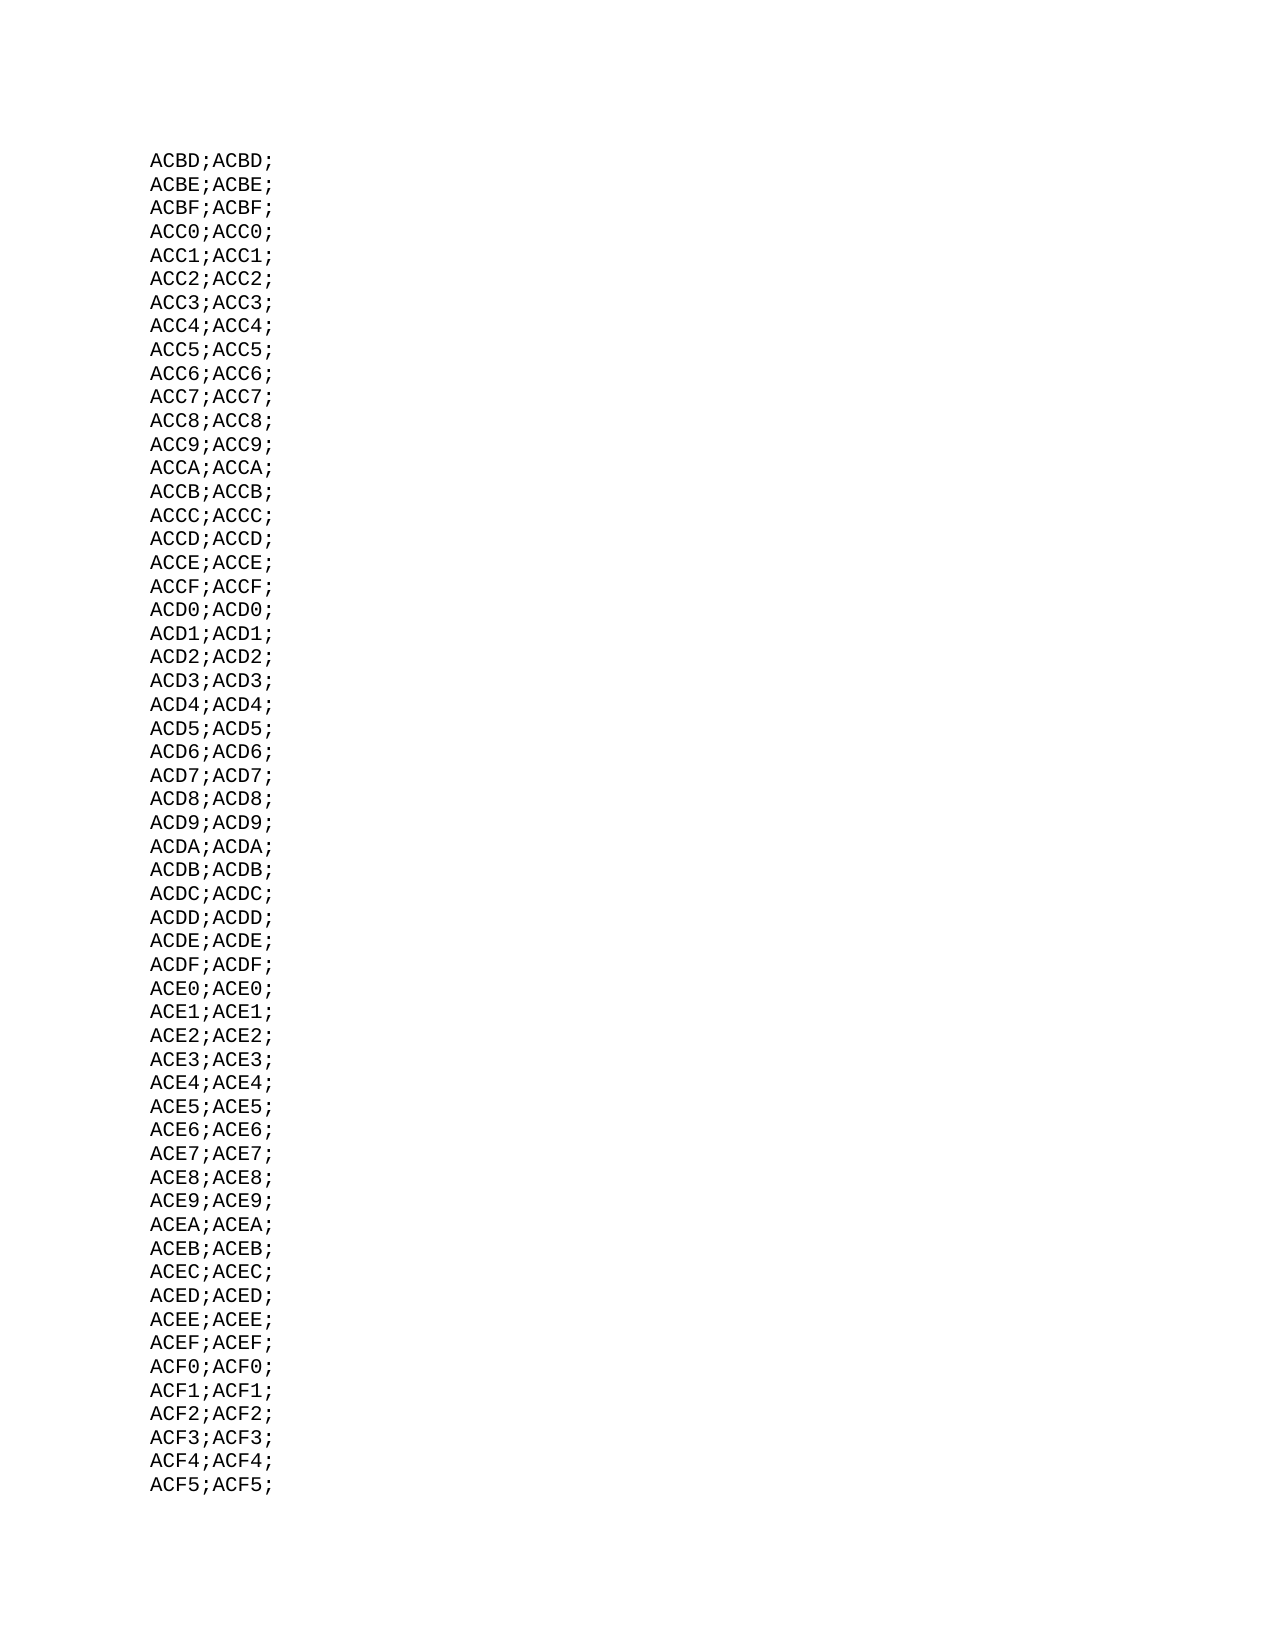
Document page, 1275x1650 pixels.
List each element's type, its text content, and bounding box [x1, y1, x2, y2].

text ACCF;ACCF; [150, 576, 1125, 599]
text ACE9;ACE9; [150, 1190, 1125, 1214]
text ACCC;ACCC; [150, 505, 1125, 528]
text ACD6;ACD6; [150, 741, 1125, 765]
text ACC3;ACC3; [150, 292, 1125, 316]
text ACDC;ACDC; [150, 883, 1125, 907]
text ACBF;ACBF; [150, 197, 1125, 221]
text ACEE;ACEE; [150, 1309, 1125, 1332]
text ACCE;ACCE; [150, 552, 1125, 576]
text ACF3;ACF3; [150, 1427, 1125, 1451]
text ACCD;ACCD; [150, 528, 1125, 552]
text ACF2;ACF2; [150, 1403, 1125, 1427]
text ACC8;ACC8; [150, 410, 1125, 434]
text ACD1;ACD1; [150, 623, 1125, 647]
text ACD7;ACD7; [150, 765, 1125, 788]
text ACBE;ACBE; [150, 174, 1125, 197]
text ACD4;ACD4; [150, 694, 1125, 717]
text ACC6;ACC6; [150, 363, 1125, 386]
text ACEF;ACEF; [150, 1332, 1125, 1356]
text ACCB;ACCB; [150, 481, 1125, 505]
text ACE0;ACE0; [150, 978, 1125, 1001]
text ACC1;ACC1; [150, 244, 1125, 268]
text ACE8;ACE8; [150, 1167, 1125, 1190]
text ACC4;ACC4; [150, 316, 1125, 339]
text ACD0;ACD0; [150, 599, 1125, 623]
text ACDD;ACDD; [150, 907, 1125, 930]
text ACD8;ACD8; [150, 788, 1125, 812]
text ACCA;ACCA; [150, 457, 1125, 481]
text ACE6;ACE6; [150, 1119, 1125, 1143]
text ACEA;ACEA; [150, 1214, 1125, 1238]
text ACEC;ACEC; [150, 1261, 1125, 1285]
text ACC9;ACC9; [150, 434, 1125, 457]
text ACF1;ACF1; [150, 1379, 1125, 1403]
text ACDB;ACDB; [150, 859, 1125, 883]
text ACE3;ACE3; [150, 1048, 1125, 1072]
text ACBD;ACBD; [150, 150, 1125, 174]
text ACD2;ACD2; [150, 647, 1125, 670]
text ACD3;ACD3; [150, 670, 1125, 694]
text ACD5;ACD5; [150, 717, 1125, 741]
text ACC2;ACC2; [150, 268, 1125, 292]
text ACDE;ACDE; [150, 930, 1125, 954]
text ACE2;ACE2; [150, 1025, 1125, 1048]
text ACDF;ACDF; [150, 954, 1125, 978]
text ACED;ACED; [150, 1285, 1125, 1309]
text ACF4;ACF4; [150, 1451, 1125, 1474]
text ACE7;ACE7; [150, 1143, 1125, 1167]
text ACE1;ACE1; [150, 1001, 1125, 1025]
text ACF5;ACF5; [150, 1474, 1125, 1498]
text ACC0;ACC0; [150, 221, 1125, 244]
text ACC7;ACC7; [150, 386, 1125, 410]
text ACD9;ACD9; [150, 812, 1125, 836]
text ACE4;ACE4; [150, 1072, 1125, 1096]
text ACEB;ACEB; [150, 1238, 1125, 1261]
text ACE5;ACE5; [150, 1096, 1125, 1119]
text ACF0;ACF0; [150, 1356, 1125, 1379]
text ACC5;ACC5; [150, 339, 1125, 363]
text ACDA;ACDA; [150, 836, 1125, 859]
